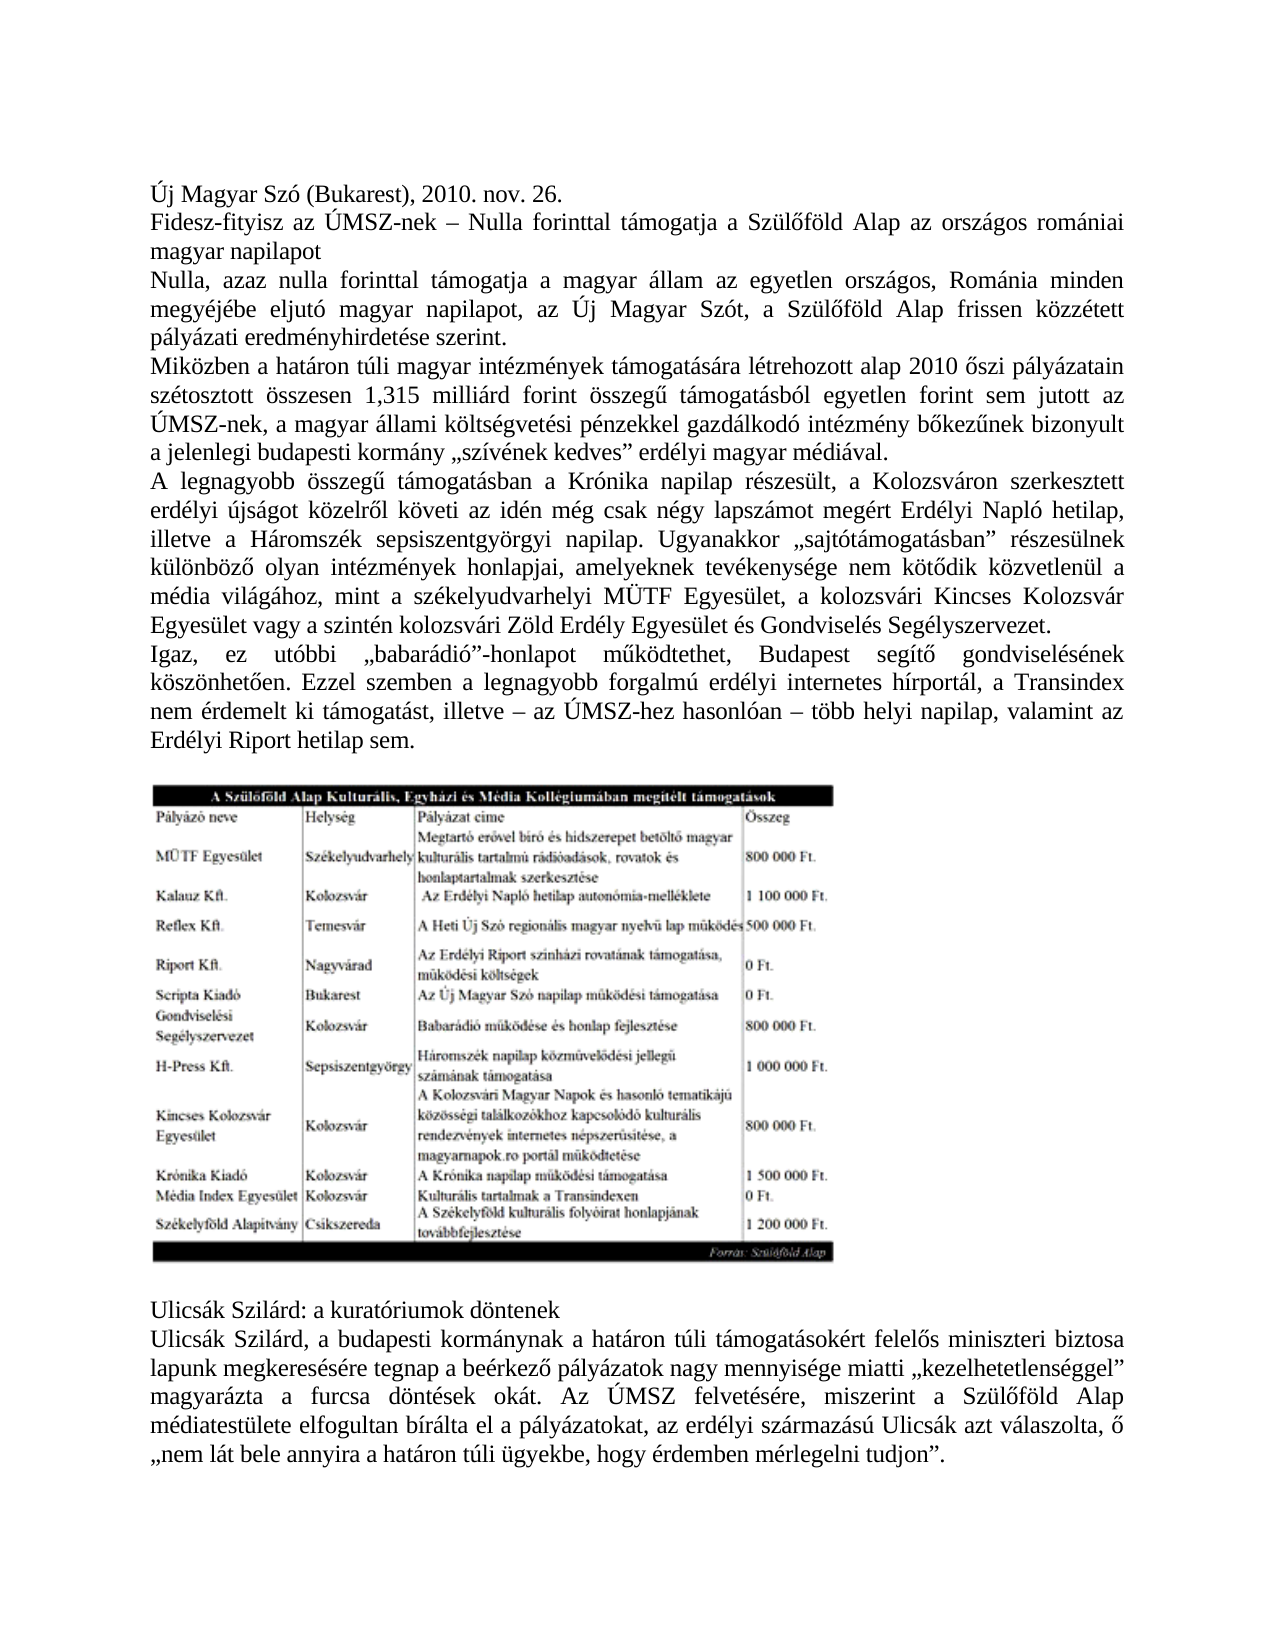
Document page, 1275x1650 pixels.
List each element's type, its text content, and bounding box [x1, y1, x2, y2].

text Ulicsák Szilárd, a budapesti kormánynak a határon túli támogatásokért felelős miniszteri biztosa lapunk megkeresésére tegnap a beérkező pályázatok nagy mennyisége miatti „kezelhetetlenséggel” magyarázta a furcsa döntések okát. Az ÚMSZ felvetésére, miszerint a Szülőföld Alap médiatestülete elfogultan bírálta el a pályázatokat, az erdélyi származású Ulicsák azt válaszolta, ő „nem lát bele annyira a határon túli ügyekbe, hogy érdemben mérlegelni tudjon”. [150, 1324, 1125, 1468]
text Miközben a határon túli magyar intézmények támogatására létrehozott alap 2010 őszi pályázatain szétosztott összesen 1,315 milliárd forint összegű támogatásból egyetlen forint sem jutott az ÚMSZ-nek, a magyar állami költségvetési pénzekkel gazdálkodó intézmény bőkezűnek bizonyult a jelenlegi budapesti kormány „szívének kedves” erdélyi magyar médiával. [150, 351, 1125, 466]
text Igaz, ez utóbbi „babarádió”-honlapot működtethet, Budapest segítő gondviselésének köszönhetően. Ezzel szemben a legnagyobb forgalmú erdélyi internetes hírportál, a Transindex nem érdemelt ki támogatást, illetve – az ÚMSZ-hez hasonlóan – több helyi napilap, valamint az Erdélyi Riport hetilap sem. [150, 639, 1125, 754]
text A legnagyobb összegű támogatásban a Krónika napilap részesült, a Kolozsváron szerkesztett erdélyi újságot közelről követi az idén még csak négy lapszámot megért Erdélyi Napló hetilap, illetve a Háromszék sepsiszentgyörgyi napilap. Ugyanakkor „sajtótámogatásban” részesülnek különböző olyan intézmények honlapjai, amelyeknek tevékenysége nem kötődik közvetlenül a média világához, mint a székelyudvarhelyi MÜTF Egyesület, a kolozsvári Kincses Kolozsvár Egyesület vagy a szintén kolozsvári Zöld Erdély Egyesület és Gondviselés Segélyszervezet. [150, 466, 1125, 639]
picture [150, 782, 837, 1267]
text Fidesz-fityisz az ÚMSZ-nek – Nulla forinttal támogatja a Szülőföld Alap az országos romániai magyar napilapot [150, 207, 1125, 265]
text Új Magyar Szó (Bukarest), 2010. nov. 26. [150, 179, 1125, 207]
text Nulla, azaz nulla forinttal támogatja a magyar állam az egyetlen országos, Románia minden megyéjébe eljutó magyar napilapot, az Új Magyar Szót, a Szülőföld Alap frissen közzétett pályázati eredményhirdetése szerint. [150, 265, 1125, 351]
text Ulicsák Szilárd: a kuratóriumok döntenek [150, 1295, 1125, 1324]
